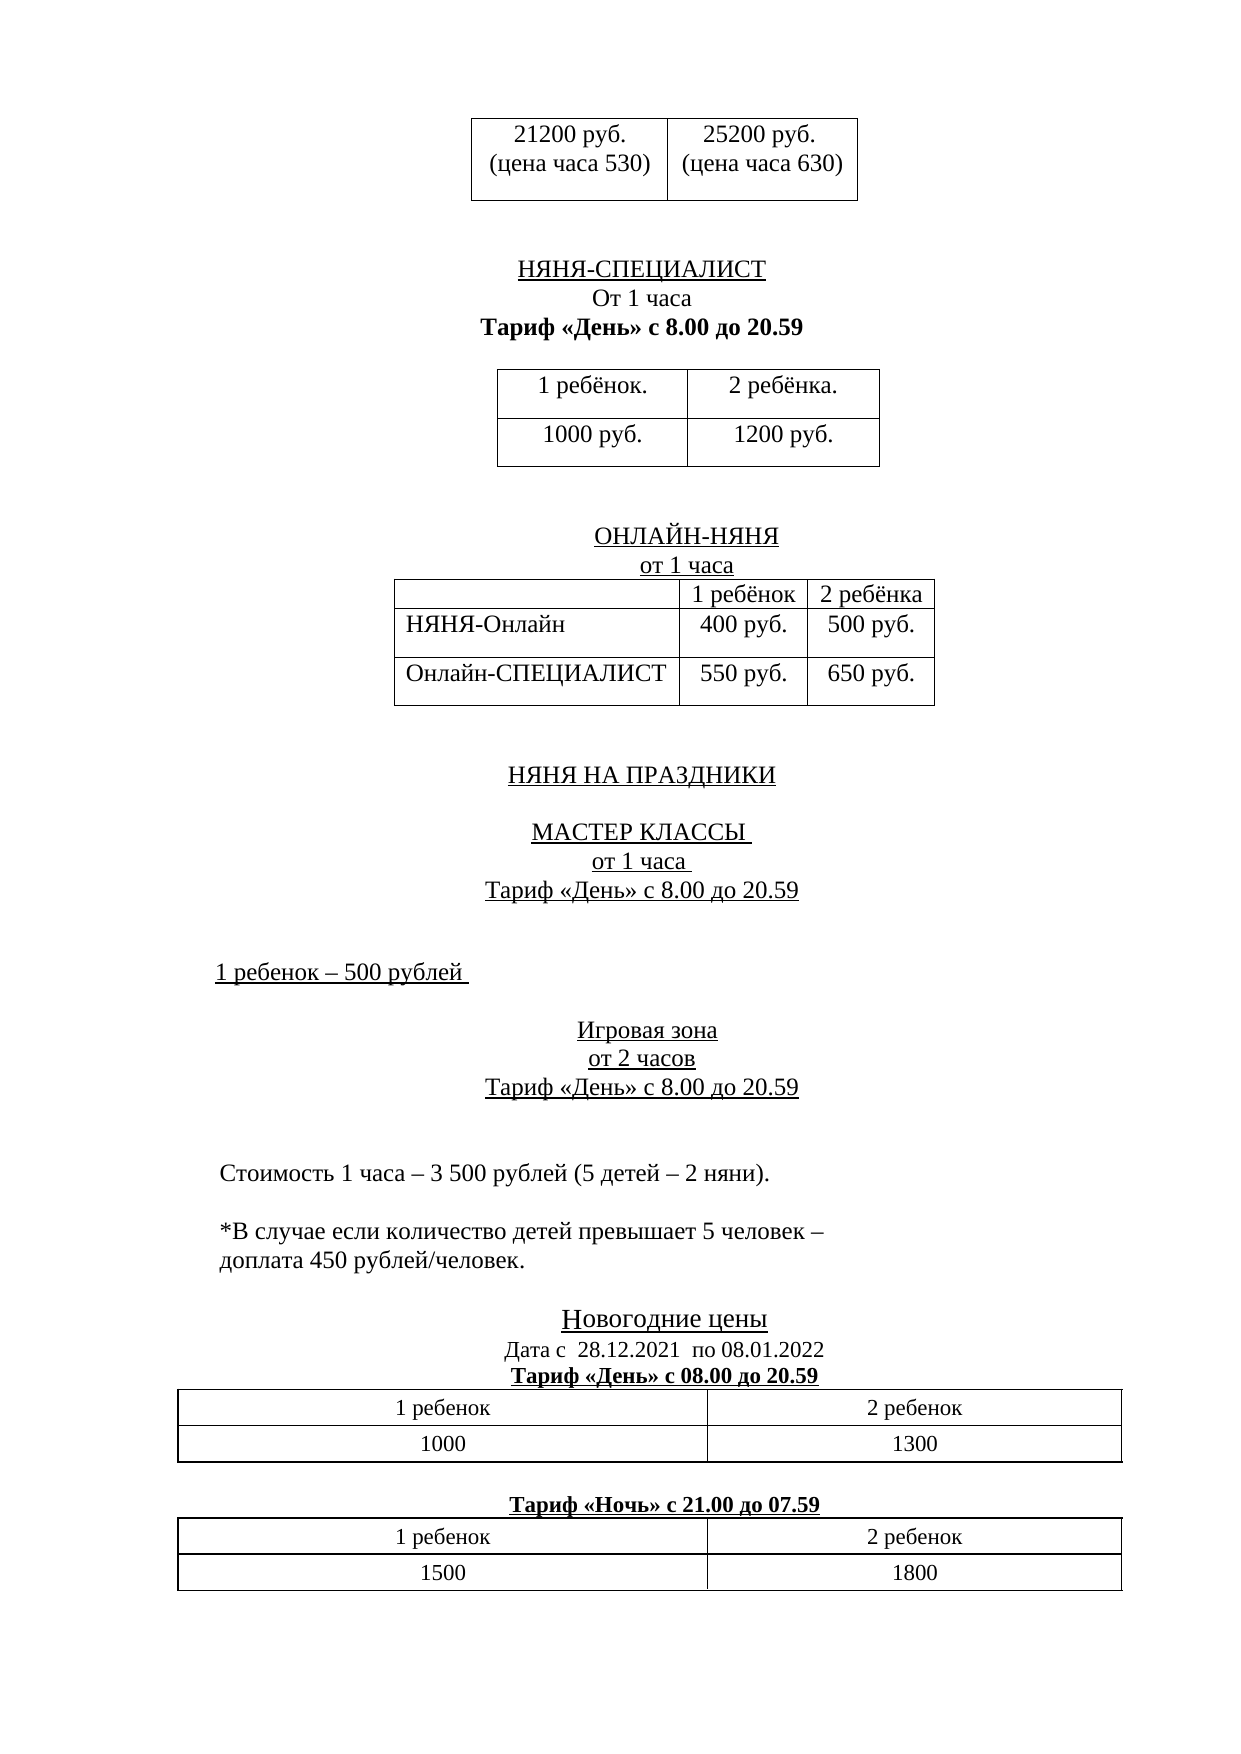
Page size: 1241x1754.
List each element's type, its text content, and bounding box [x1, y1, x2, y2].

text Тариф «День» с 8.00 до 20.59 [215, 875, 1069, 903]
text от 1 часа [213, 550, 1152, 578]
text НЯНЯ НА ПРАЗДНИКИ [215, 760, 1069, 788]
table_cell 500 руб. [808, 609, 934, 657]
text МАСТЕР КЛАССЫ [215, 817, 1069, 846]
table_cell 1200 руб. [688, 419, 879, 466]
text ОНЛАЙН-НЯНЯ [213, 521, 1152, 550]
text НЯНЯ-СПЕЦИАЛИСТ [215, 254, 1069, 283]
text Тариф «День» с 8.00 до 20.59 [215, 1072, 1069, 1101]
table_cell Онлайн-СПЕЦИАЛИСТ [395, 658, 679, 705]
table_cell 400 руб. [680, 609, 807, 657]
table_header 2 ребёнка. [688, 370, 879, 418]
text от 1 часа [215, 846, 1069, 875]
text доплата 450 рублей/человек. [212, 1245, 1152, 1273]
table_cell 650 руб. [808, 658, 934, 705]
text Игровая зона [143, 1015, 1152, 1043]
table_cell 25200 руб. (цена часа 630) [668, 119, 857, 199]
table_header [668, 580, 679, 608]
text от 2 часов [215, 1043, 1069, 1072]
table_cell 550 руб. [680, 658, 807, 705]
table_header 1 ребёнок. [498, 370, 687, 418]
text Стоимость 1 часа – 3 500 рублей (5 детей – 2 няни). [212, 1158, 1152, 1187]
text Тариф «Ночь» с 21.00 до 07.59 [177, 1491, 1152, 1517]
text Тариф «День» с 08.00 до 20.59 [177, 1362, 1152, 1388]
table_cell НЯНЯ-Онлайн [395, 609, 679, 657]
text 1 ребенок – 500 рублей [215, 957, 1069, 986]
text От 1 часа Тариф «День» с 8.00 до 20.59 [215, 283, 1069, 341]
text Новогодние цены [177, 1302, 1152, 1336]
table_header [395, 580, 406, 608]
text *В случае если количество детей превышает 5 человек – [212, 1216, 1152, 1245]
table_cell 21200 руб. (цена часа 530) [472, 119, 667, 199]
table_cell 1000 руб. [498, 419, 687, 466]
text Дата с 28.12.2021 по 08.01.2022 [177, 1336, 1152, 1362]
